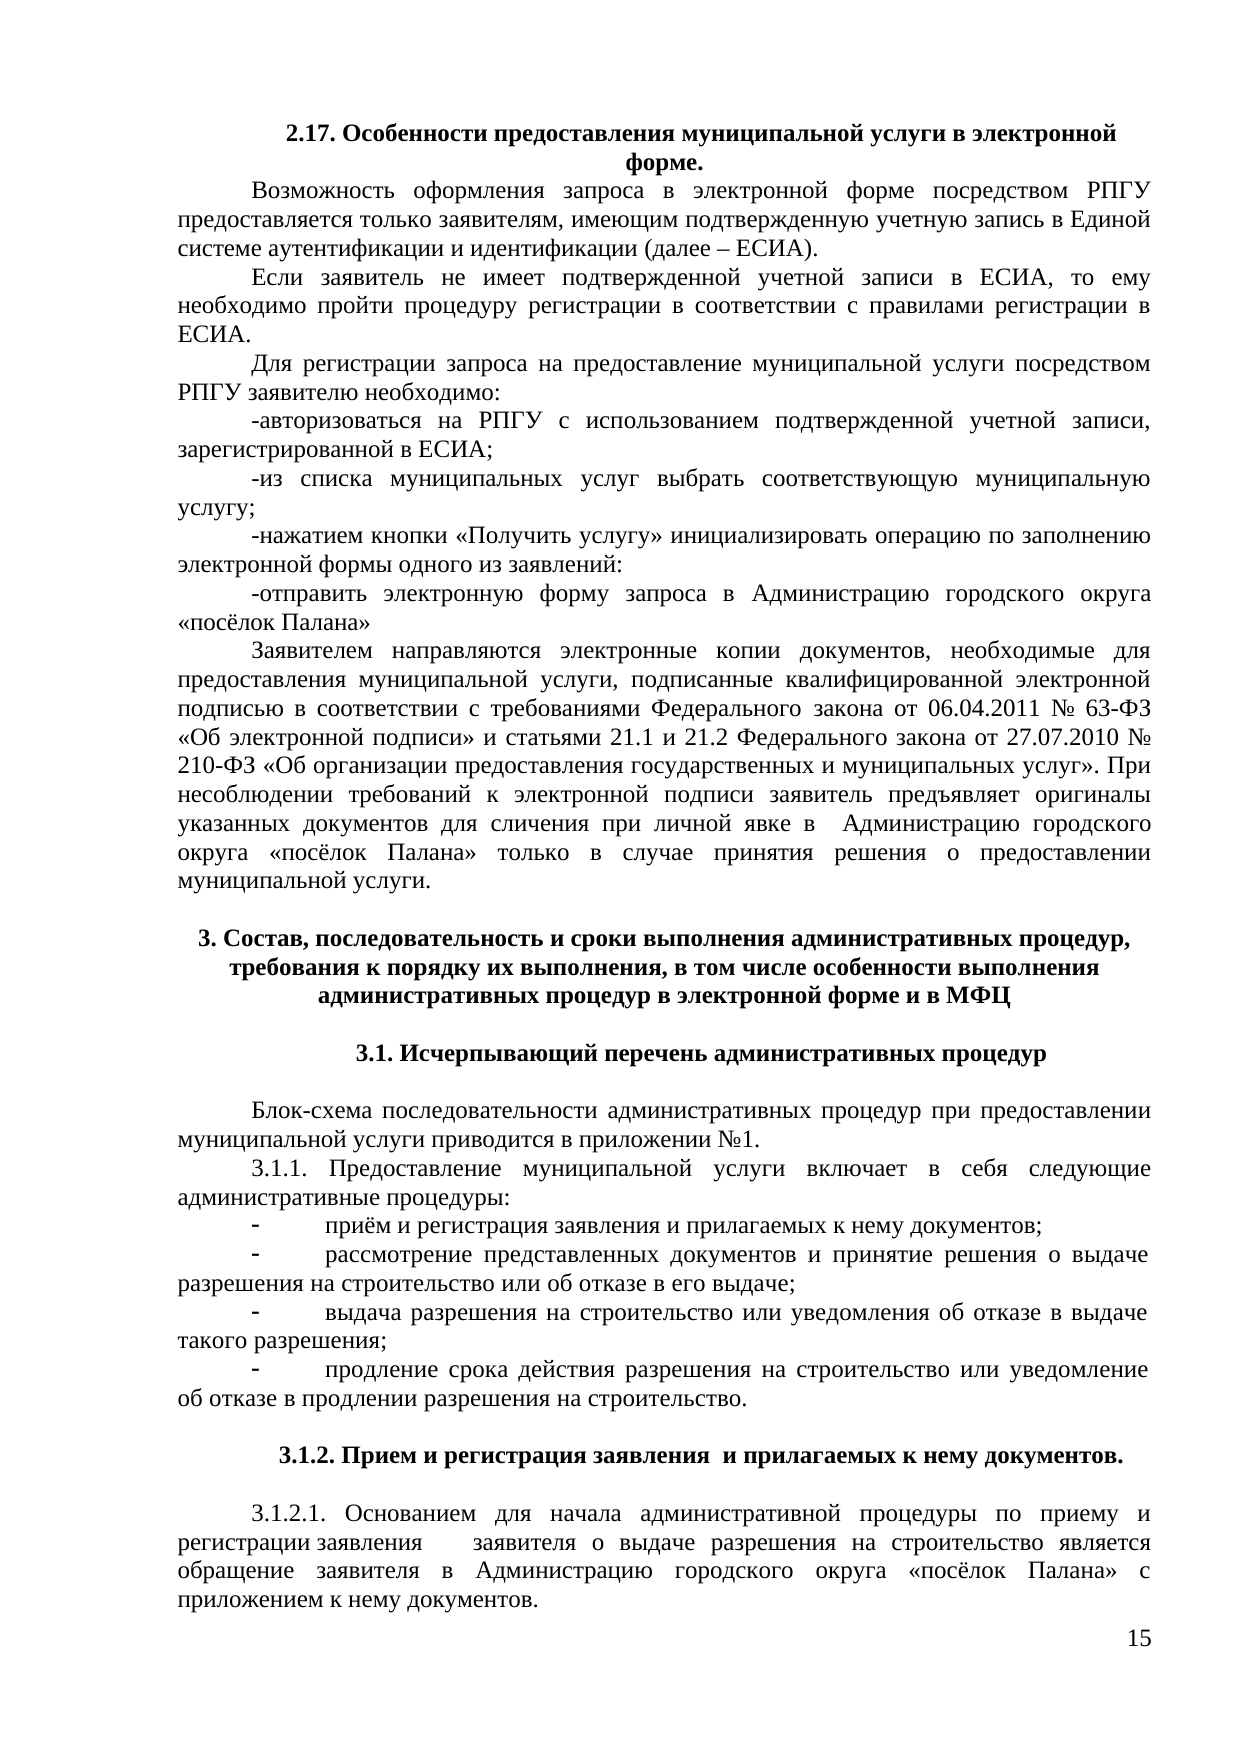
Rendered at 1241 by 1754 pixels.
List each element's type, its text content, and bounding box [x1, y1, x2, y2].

text Если заявитель не имеет подтвержденной учетной записи в ЕСИА, то ему необходимо пройти процедуру регистрации в соответствии с правилами регистрации в ЕСИА. [177, 262, 1152, 348]
subtitle 2.17. Особенности предоставления муниципальной услуги в электронной форме. [177, 118, 1152, 176]
text Возможность оформления запроса в электронной форме посредством РПГУ предоставляется только заявителям, имеющим подтвержденную учетную запись в Единой системе аутентификации и идентификации (далее – ЕСИА). [177, 176, 1152, 262]
subtitle 3.1. Исчерпывающий перечень административных процедур [177, 1038, 1152, 1067]
text -отправить электронную форму запроса в Администрацию городского округа «посёлок Палана» [177, 578, 1152, 636]
text Для регистрации запроса на предоставление муниципальной услуги посредством РПГУ заявителю необходимо: [177, 348, 1152, 406]
list выдача разрешения на строительство или уведомления об отказе в выдаче такого разрешения; [177, 1297, 1149, 1354]
text 3.1.1. Предоставление муниципальной услуги включает в себя следующие административные процедуры: [177, 1153, 1152, 1211]
text Блок-схема последовательности административных процедур при предоставлении муниципальной услуги приводится в приложении №1. [177, 1096, 1152, 1153]
text Заявителем направляются электронные копии документов, необходимые для предоставления муниципальной услуги, подписанные квалифицированной электронной подписью в соответствии с требованиями Федерального закона от 06.04.2011 № 63-ФЗ «Об электронной подписи» и статьями 21.1 и 21.2 Федерального закона от 27.07.2010 № 210-ФЗ «Об организации предоставления государственных и муниципальных услуг». При несоблюдении требований к электронной подписи заявитель предъявляет оригиналы указанных документов для сличения при личной явке в Администрацию городского округа «посёлок Палана» только в случае принятия решения о предоставлении муниципальной услуги. [177, 636, 1152, 894]
list продление срока действия разрешения на строительство или уведомление об отказе в продлении разрешения на строительство. [177, 1354, 1149, 1412]
list приём и регистрация заявления и прилагаемых к нему документов; [177, 1211, 1152, 1239]
text -из списка муниципальных услуг выбрать соответствующую муниципальную услугу; [177, 463, 1152, 521]
text -авторизоваться на РПГУ с использованием подтвержденной учетной записи, зарегистрированной в ЕСИА; [177, 406, 1152, 463]
list рассмотрение представленных документов и принятие решения о выдаче разрешения на строительство или об отказе в его выдаче; [177, 1239, 1149, 1297]
text 3.1.2. Прием и регистрация заявления и прилагаемых к нему документов. [177, 1441, 1152, 1469]
subtitle 3. Состав, последовательность и сроки выполнения административных процедур, требования к порядку их выполнения, в том числе особенности выполнения административных процедур в электронной форме и в МФЦ [177, 923, 1152, 1009]
text 3.1.2.1. Основанием для начала административной процедуры по приему и регистрации заявления заявителя о выдаче разрешения на строительство является обращение заявителя в Администрацию городского округа «посёлок Палана» с приложением к нему документов. [177, 1498, 1152, 1613]
text -нажатием кнопки «Получить услугу» инициализировать операцию по заполнению электронной формы одного из заявлений: [177, 521, 1152, 578]
